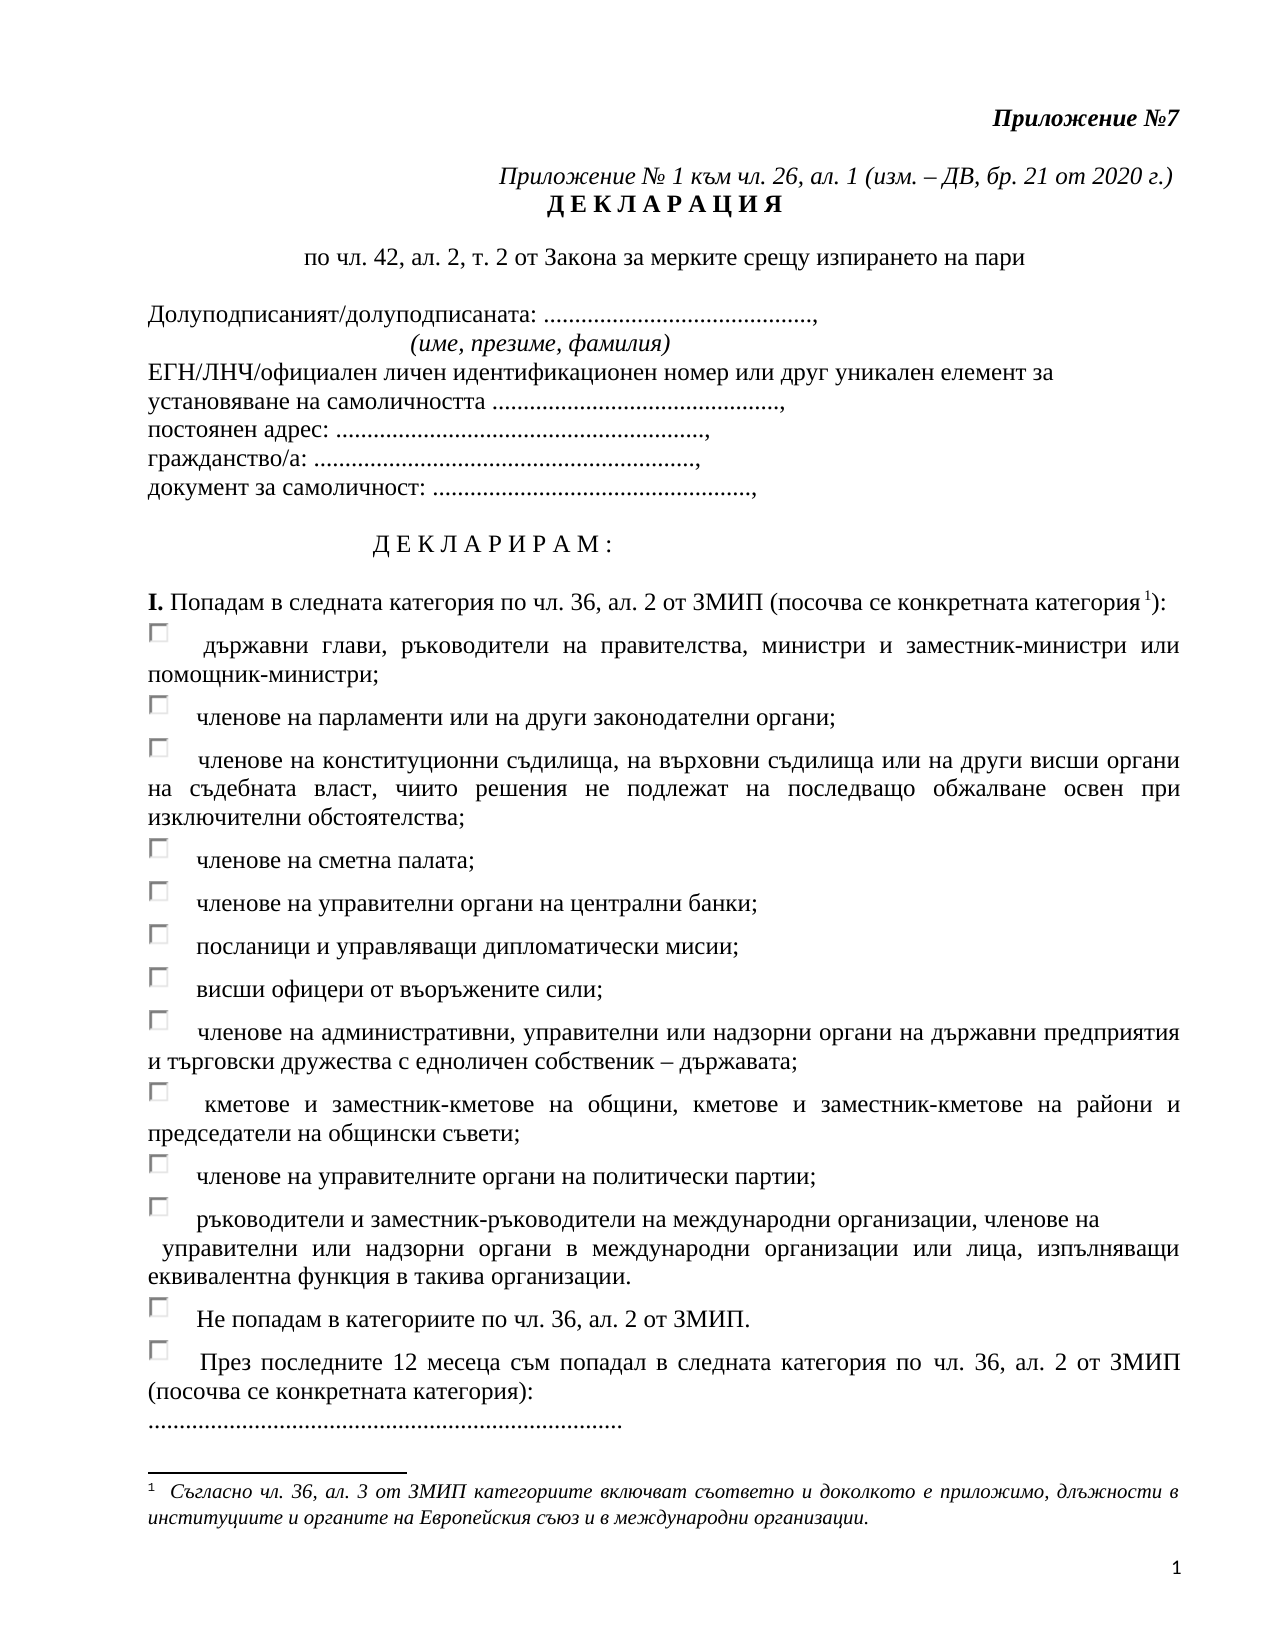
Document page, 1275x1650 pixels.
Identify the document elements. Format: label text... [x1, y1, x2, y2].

text членове на конституционни съдилища, на върховни съдилища или на други висши органи на съдебната власт, чиито решения не подлежат на последващо обжалване освен при изключителни обстоятелства; [148, 731, 1181, 831]
text гражданство/а: ............................................................., [148, 443, 1181, 472]
text документ за самоличност: ..................................................., [148, 472, 1181, 501]
text Д Е К Л А Р И Р А М : [148, 529, 1181, 558]
text Не попадам в категориите по чл. 36, ал. 2 от ЗМИП. [148, 1290, 1181, 1333]
text държавни глави, ръководители на правителства, министри и заместник-министри или помощник-министри; [148, 616, 1181, 687]
text членове на парламенти или на други законодателни органи; [148, 687, 1181, 731]
text членове на сметна палата; [148, 831, 1181, 874]
text Долуподписаният/долуподписаната: ..........................................., [148, 299, 1181, 328]
text ............................................................................ [148, 1405, 1181, 1434]
text Д Е К Л А Р А Ц И Я [148, 189, 1181, 218]
text членове на управителни органи на централни банки; [148, 874, 1181, 917]
text ръководители и заместник-ръководители на международни организации, членове на [148, 1190, 1181, 1233]
text управителни или надзорни органи в международни организации или лица, изпълняващи еквивалентна функция в такива организации. [148, 1233, 1181, 1290]
text ЕГН/ЛНЧ/официален личен идентификационен номер или друг уникален елемент за [148, 357, 1181, 386]
text І. Попадам в следната категория по чл. 36, ал. 2 от ЗМИП (посочва се конкретната категория ): [148, 587, 1181, 616]
text Приложение №7 [148, 103, 1181, 132]
text членове на административни, управителни или надзорни органи на държавни предприятия и търговски дружества с едноличен собственик – държавата; [148, 1003, 1181, 1075]
text членове на управителните органи на политически партии; [148, 1147, 1181, 1190]
text установяване на самоличността .............................................., [148, 386, 1181, 414]
text кметове и заместник-кметове на общини, кметове и заместник-кметове на райони и председатели на общински съвети; [148, 1075, 1181, 1147]
text През последните 12 месеца съм попадал в следната категория по чл. 36, ал. 2 от ЗМИП (посочва се конкретната категория): [148, 1333, 1181, 1405]
text (име, презиме, фамилия) [148, 328, 1181, 357]
text посланици и управляващи дипломатически мисии; [148, 917, 1181, 960]
text Приложение № 1 към чл. 26, ал. 1 (изм. – ДВ, бр. 21 от 2020 г.) [148, 161, 1181, 189]
text по чл. 42, ал. 2, т. 2 от Закона за мерките срещу изпирането на пари [148, 242, 1181, 271]
text постоянен адрес: ..........................................................., [148, 414, 1181, 443]
text висши офицери от въоръжените сили; [148, 960, 1181, 1003]
